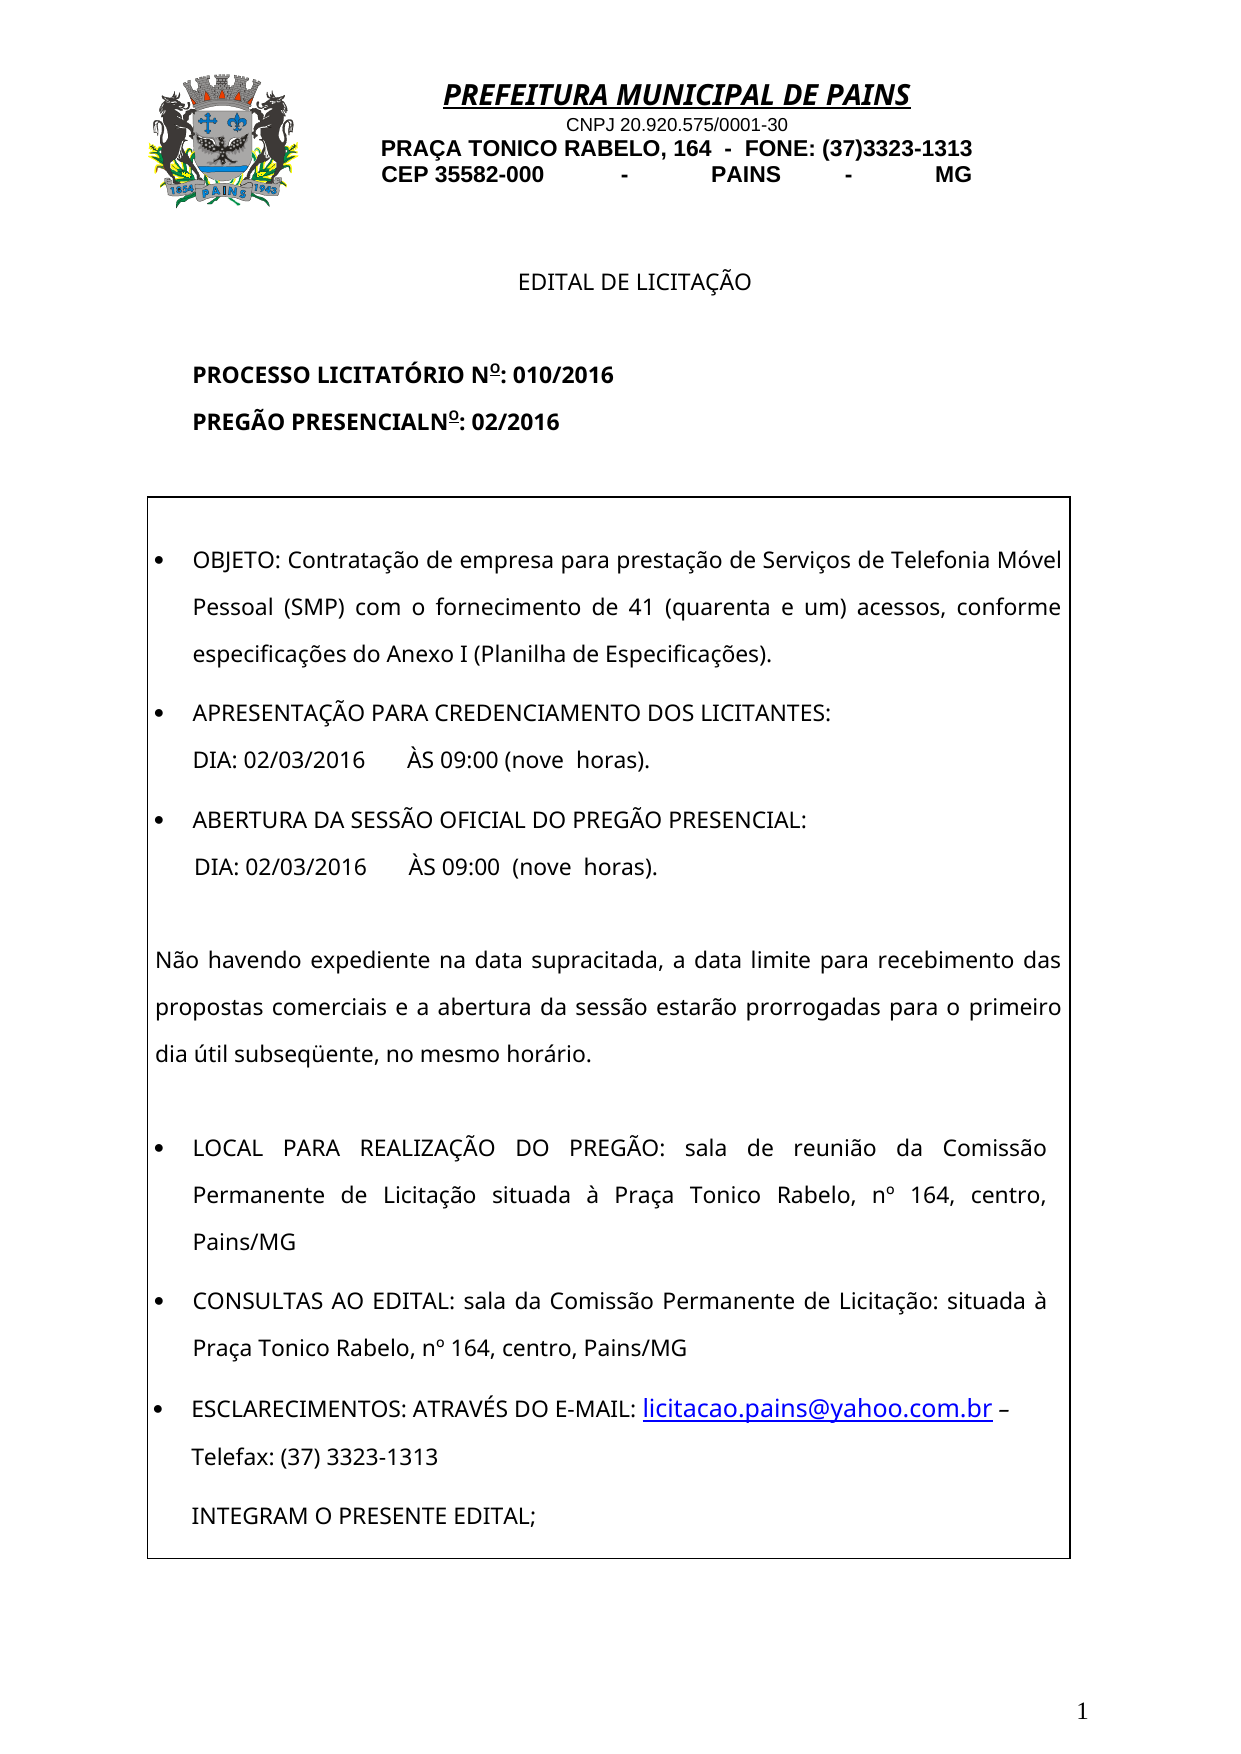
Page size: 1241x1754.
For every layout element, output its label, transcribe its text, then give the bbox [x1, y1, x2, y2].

text PROCESSO LICITATÓRIO NO: 010/2016 [192, 359, 1122, 391]
text PREGÃO PRESENCIALNO: 02/2016 [192, 406, 1122, 438]
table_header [148, 498, 1069, 1558]
title EDITAL DE LICITAÇÃO [148, 266, 1122, 297]
